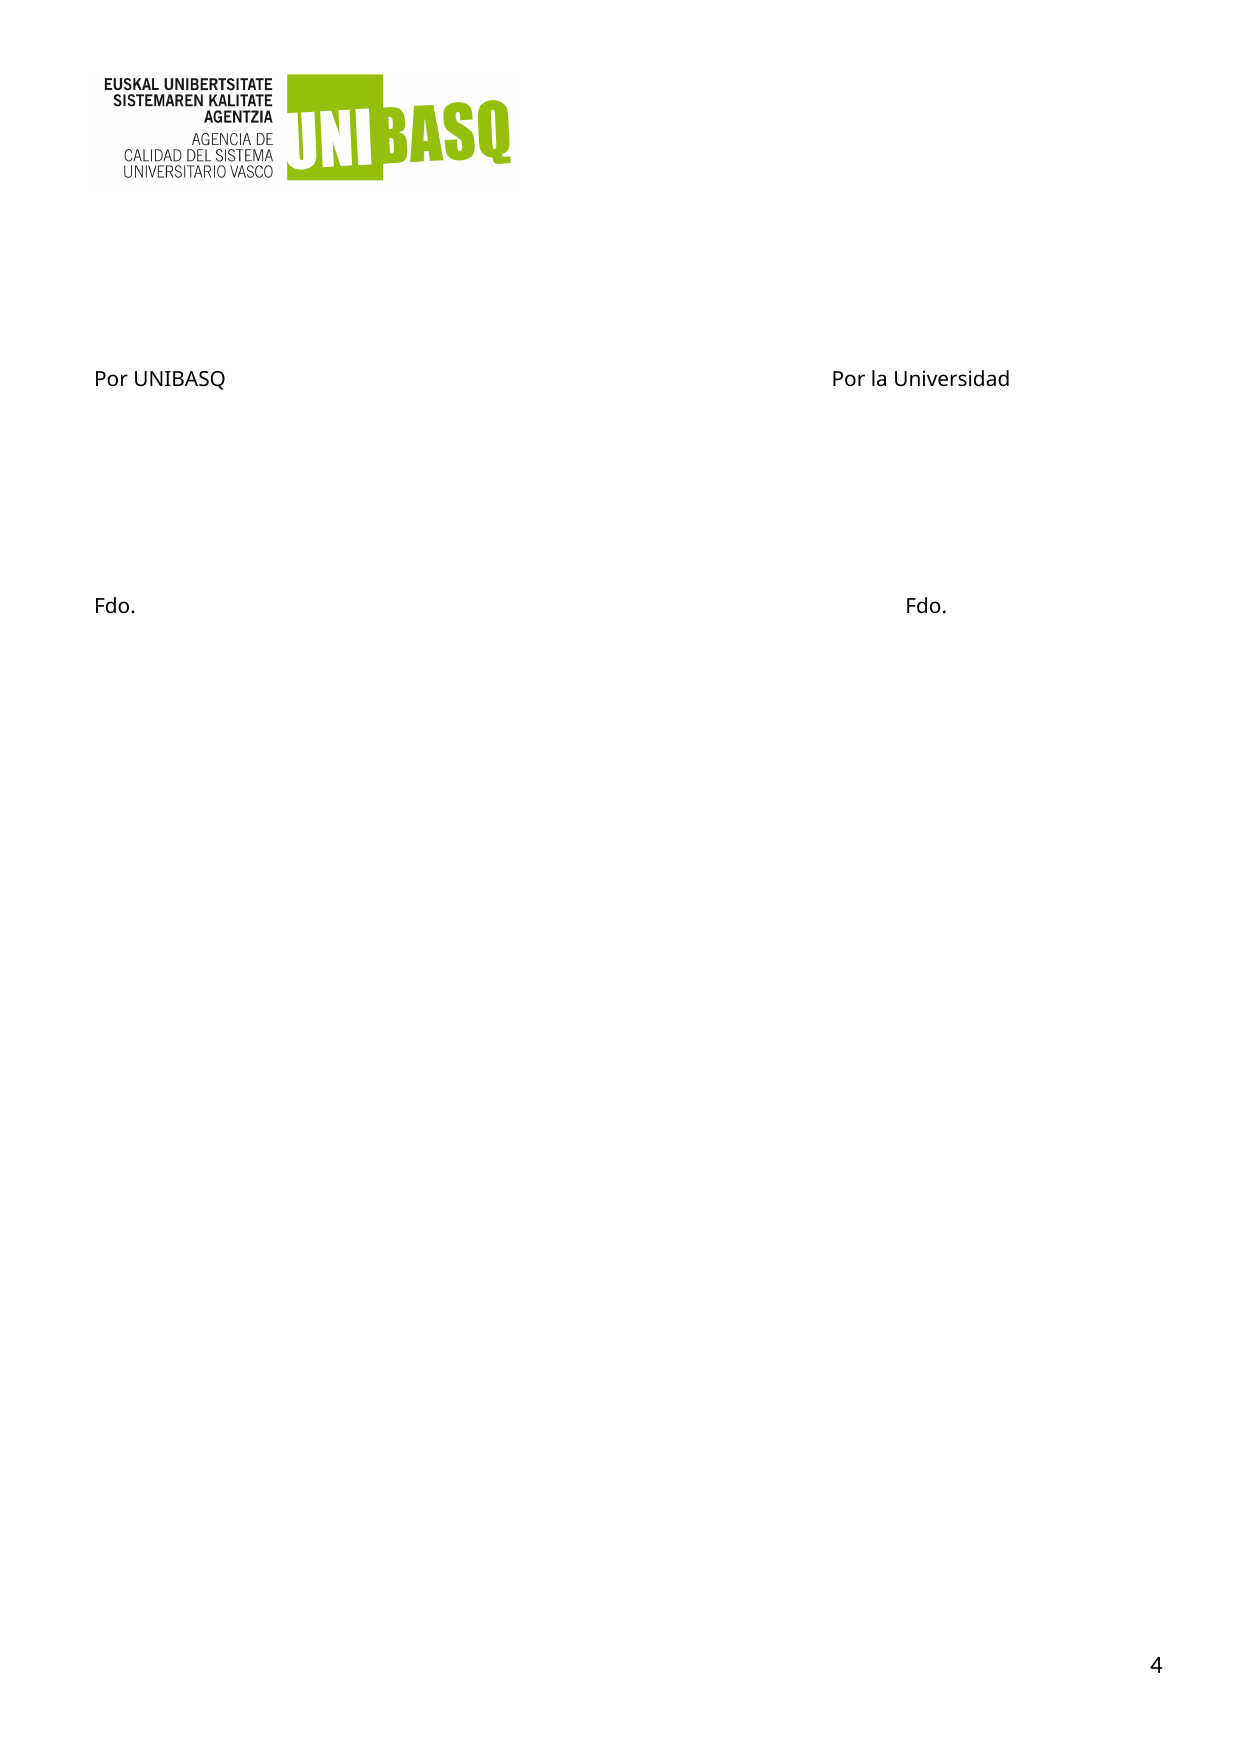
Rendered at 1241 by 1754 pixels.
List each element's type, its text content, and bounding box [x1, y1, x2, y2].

picture [93, 73, 521, 191]
text Fdo. Fdo. [94, 592, 1162, 620]
text Por UNIBASQ Por la Universidad [94, 364, 1162, 393]
